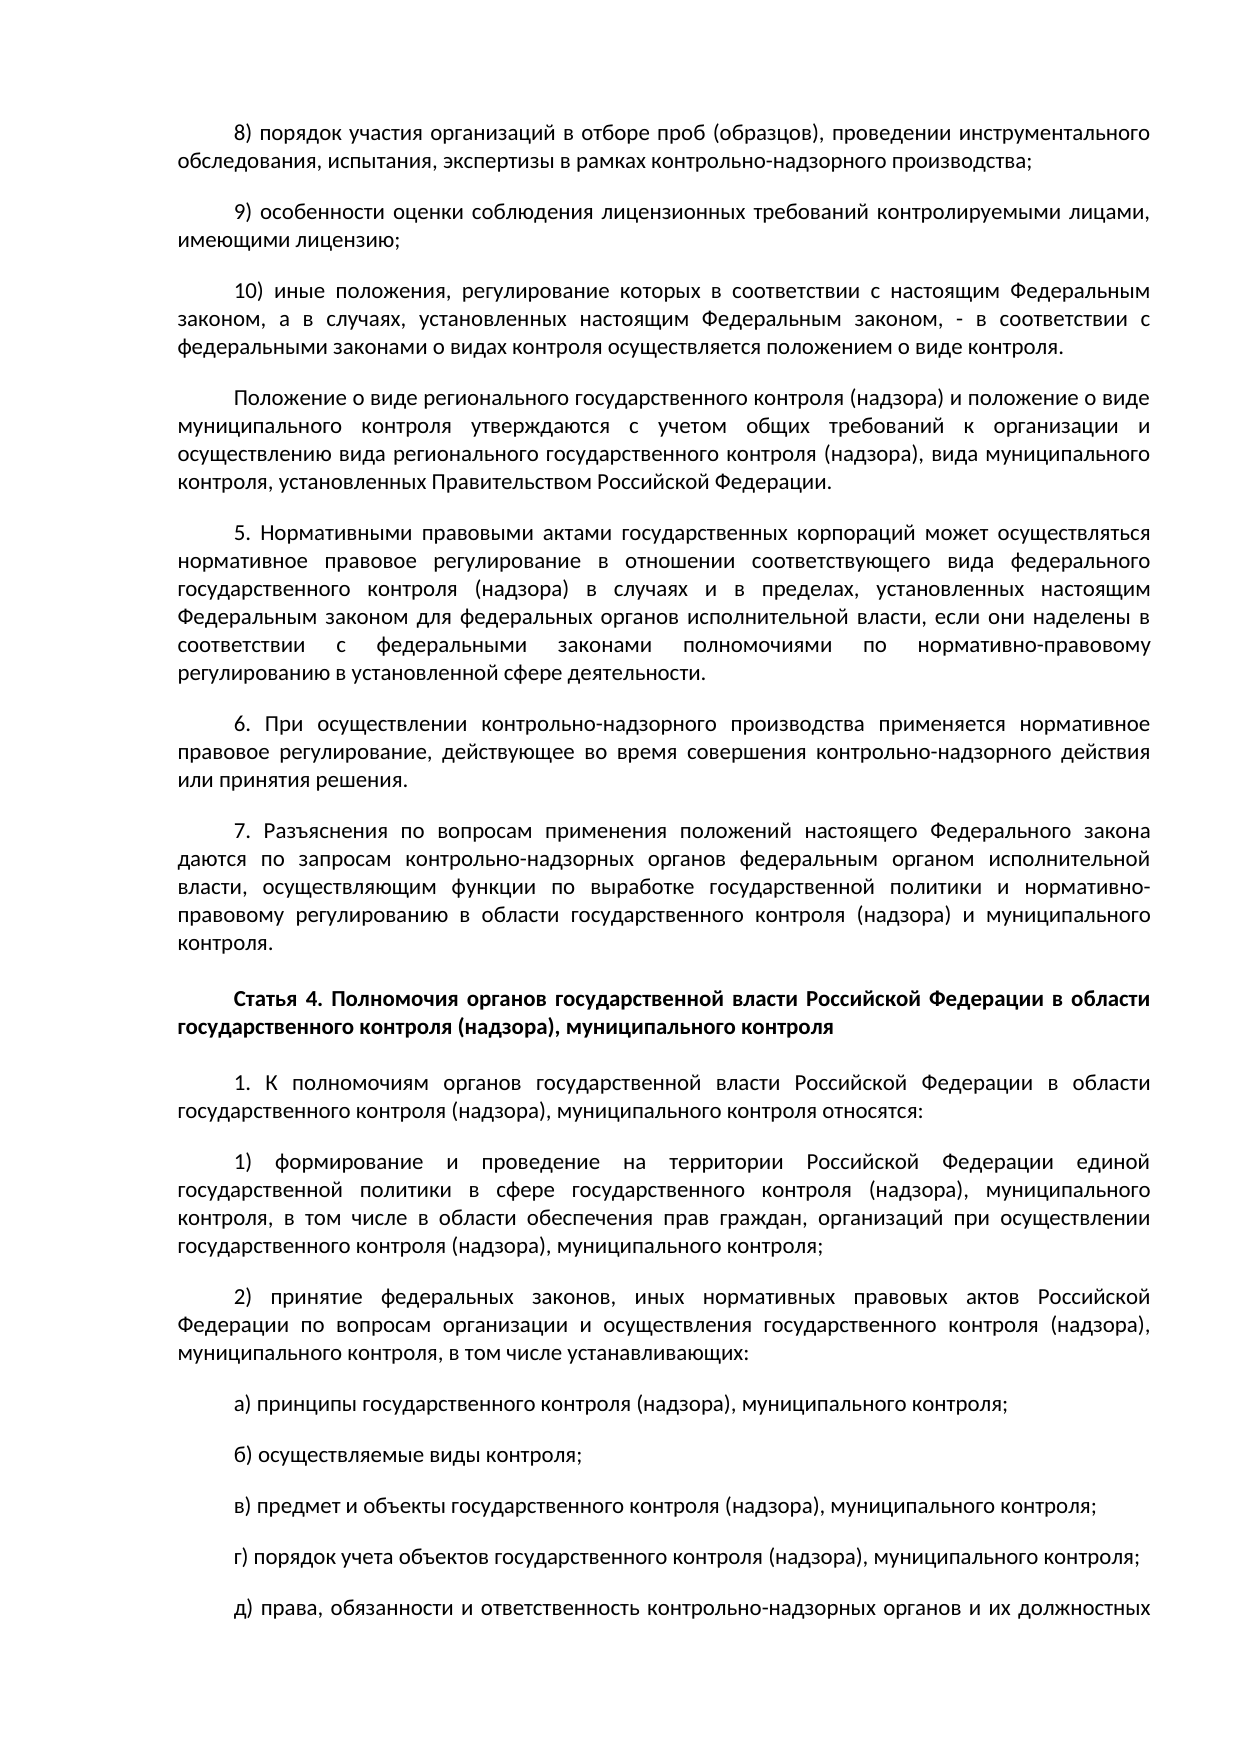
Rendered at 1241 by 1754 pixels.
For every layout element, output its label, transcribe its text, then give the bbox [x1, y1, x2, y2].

text в) предмет и объекты государственного контроля (надзора), муниципального контроля; [177, 1491, 1152, 1519]
text 2) принятие федеральных законов, иных нормативных правовых актов Российской Федерации по вопросам организации и осуществления государственного контроля (надзора), муниципального контроля, в том числе устанавливающих: [177, 1282, 1152, 1366]
text г) порядок учета объектов государственного контроля (надзора), муниципального контроля; [177, 1542, 1152, 1570]
text 8) порядок участия организаций в отборе проб (образцов), проведении инструментального обследования, испытания, экспертизы в рамках контрольно-надзорного производства; [177, 118, 1152, 174]
text 1. К полномочиям органов государственной власти Российской Федерации в области государственного контроля (надзора), муниципального контроля относятся: [177, 1068, 1152, 1124]
text 1) формирование и проведение на территории Российской Федерации единой государственной политики в сфере государственного контроля (надзора), муниципального контроля, в том числе в области обеспечения прав граждан, организаций при осуществлении государственного контроля (надзора), муниципального контроля; [177, 1147, 1152, 1259]
text 10) иные положения, регулирование которых в соответствии с настоящим Федеральным законом, а в случаях, установленных настоящим Федеральным законом, - в соответствии с федеральными законами о видах контроля осуществляется положением о виде контроля. [177, 276, 1152, 360]
text 9) особенности оценки соблюдения лицензионных требований контролируемыми лицами, имеющими лицензию; [177, 197, 1152, 253]
text 5. Нормативными правовыми актами государственных корпораций может осуществляться нормативное правовое регулирование в отношении соответствующего вида федерального государственного контроля (надзора) в случаях и в пределах, установленных настоящим Федеральным законом для федеральных органов исполнительной власти, если они наделены в соответствии с федеральными законами полномочиями по нормативно-правовому регулированию в установленной сфере деятельности. [177, 518, 1152, 686]
text 7. Разъяснения по вопросам применения положений настоящего Федерального закона даются по запросам контрольно-надзорных органов федеральным органом исполнительной власти, осуществляющим функции по выработке государственной политики и нормативно-правовому регулированию в области государственного контроля (надзора) и муниципального контроля. [177, 816, 1152, 956]
title Статья 4. Полномочия органов государственной власти Российской Федерации в области государственного контроля (надзора), муниципального контроля [177, 984, 1152, 1040]
text 6. При осуществлении контрольно-надзорного производства применяется нормативное правовое регулирование, действующее во время совершения контрольно-надзорного действия или принятия решения. [177, 709, 1152, 793]
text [177, 1593, 1152, 1621]
text б) осуществляемые виды контроля; [177, 1440, 1152, 1468]
text а) принципы государственного контроля (надзора), муниципального контроля; [177, 1389, 1152, 1417]
text Положение о виде регионального государственного контроля (надзора) и положение о виде муниципального контроля утверждаются с учетом общих требований к организации и осуществлению вида регионального государственного контроля (надзора), вида муниципального контроля, установленных Правительством Российской Федерации. [177, 383, 1152, 495]
